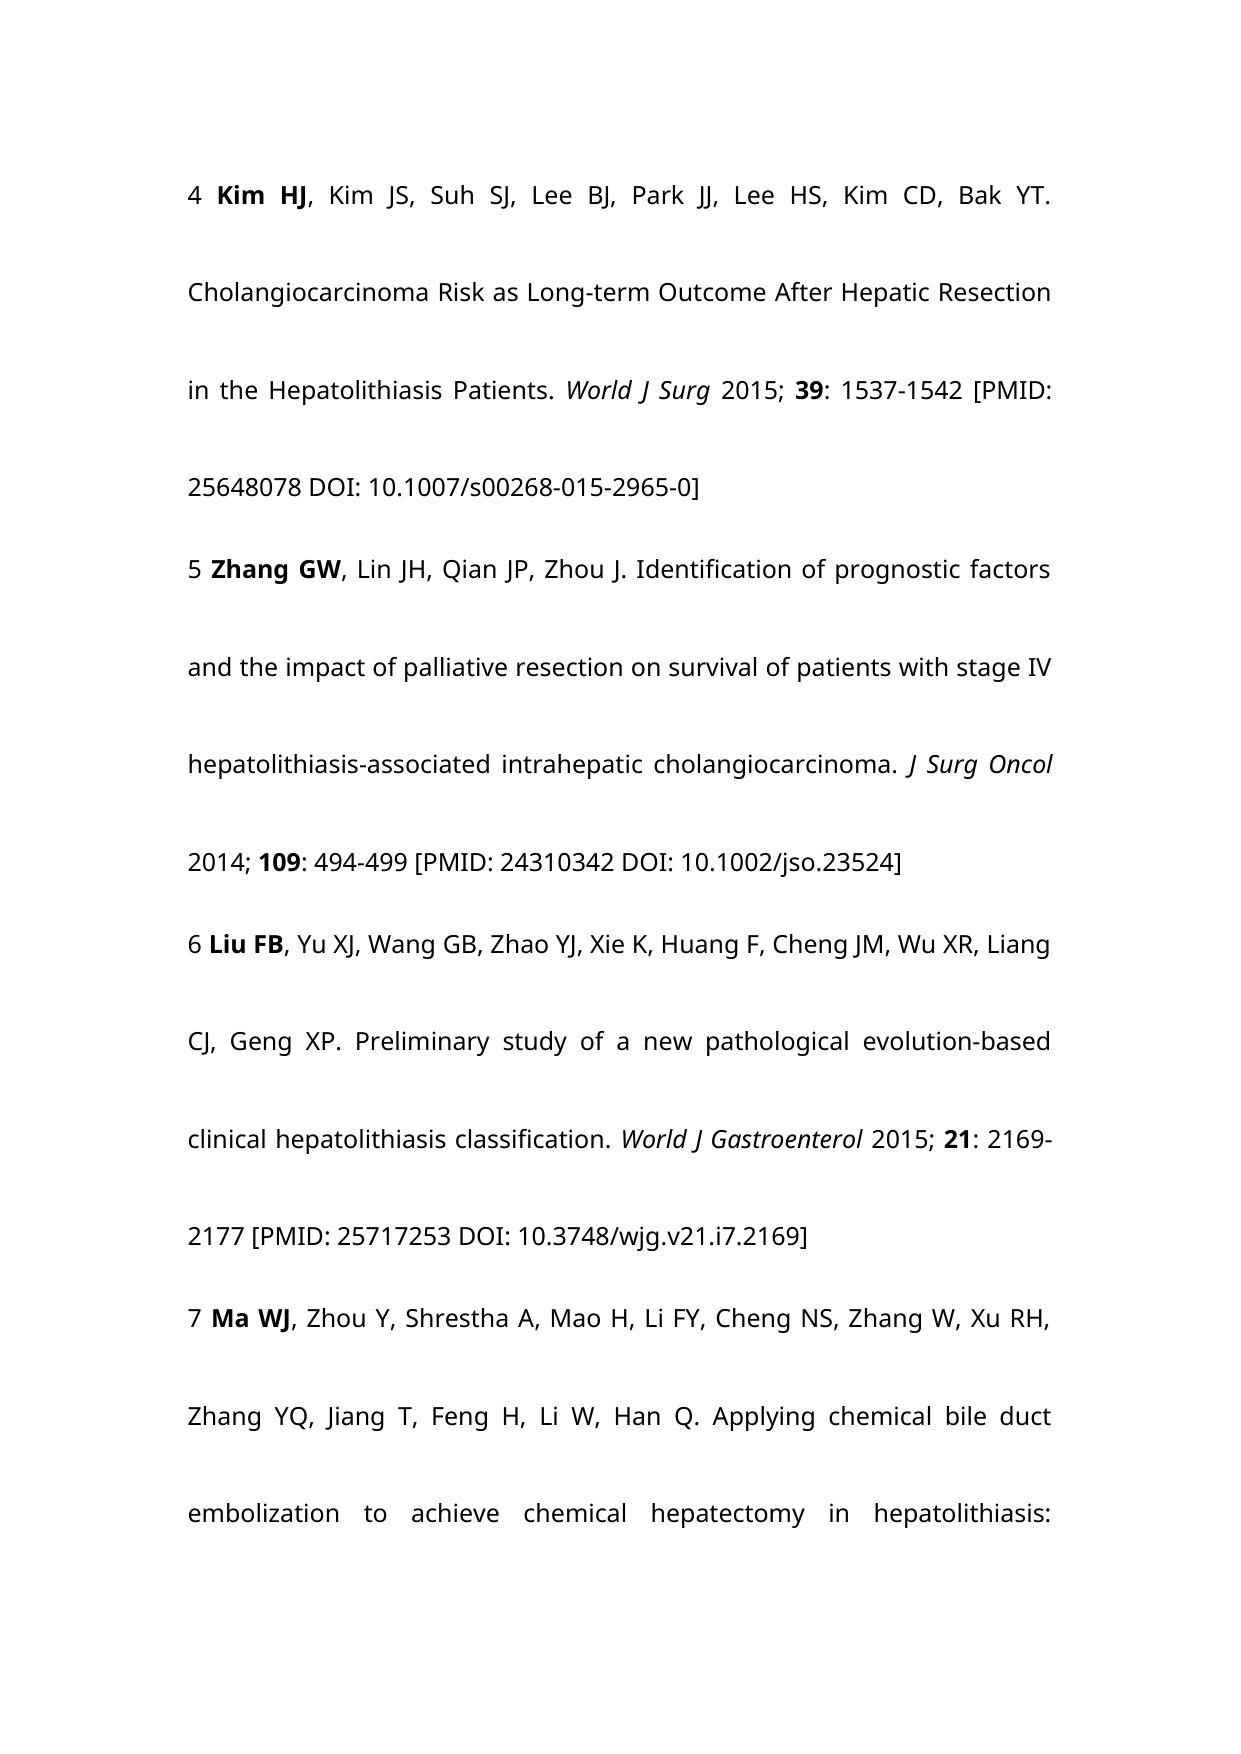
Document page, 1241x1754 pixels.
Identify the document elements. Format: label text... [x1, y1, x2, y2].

text 6 Liu FB, Yu XJ, Wang GB, Zhao YJ, Xie K, Huang F, Cheng JM, Wu XR, Liang CJ, Geng XP. Preliminary study of a new pathological evolution-based clinical hepatolithiasis classification. World J Gastroenterol 2015; 21: 2169-2177 [PMID: 25717253 DOI: 10.3748/wjg.v21.i7.2169] [187, 911, 1053, 1268]
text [187, 1285, 1053, 1545]
text 4 Kim HJ, Kim JS, Suh SJ, Lee BJ, Park JJ, Lee HS, Kim CD, Bak YT. Cholangiocarcinoma Risk as Long-term Outcome After Hepatic Resection in the Hepatolithiasis Patients. World J Surg 2015; 39: 1537-1542 [PMID: 25648078 DOI: 10.1007/s00268-015-2965-0] [187, 162, 1053, 519]
text 5 Zhang GW, Lin JH, Qian JP, Zhou J. Identification of prognostic factors and the impact of palliative resection on survival of patients with stage IV hepatolithiasis-associated intrahepatic cholangiocarcinoma. J Surg Oncol 2014; 109: 494-499 [PMID: 24310342 DOI: 10.1002/jso.23524] [187, 536, 1053, 894]
